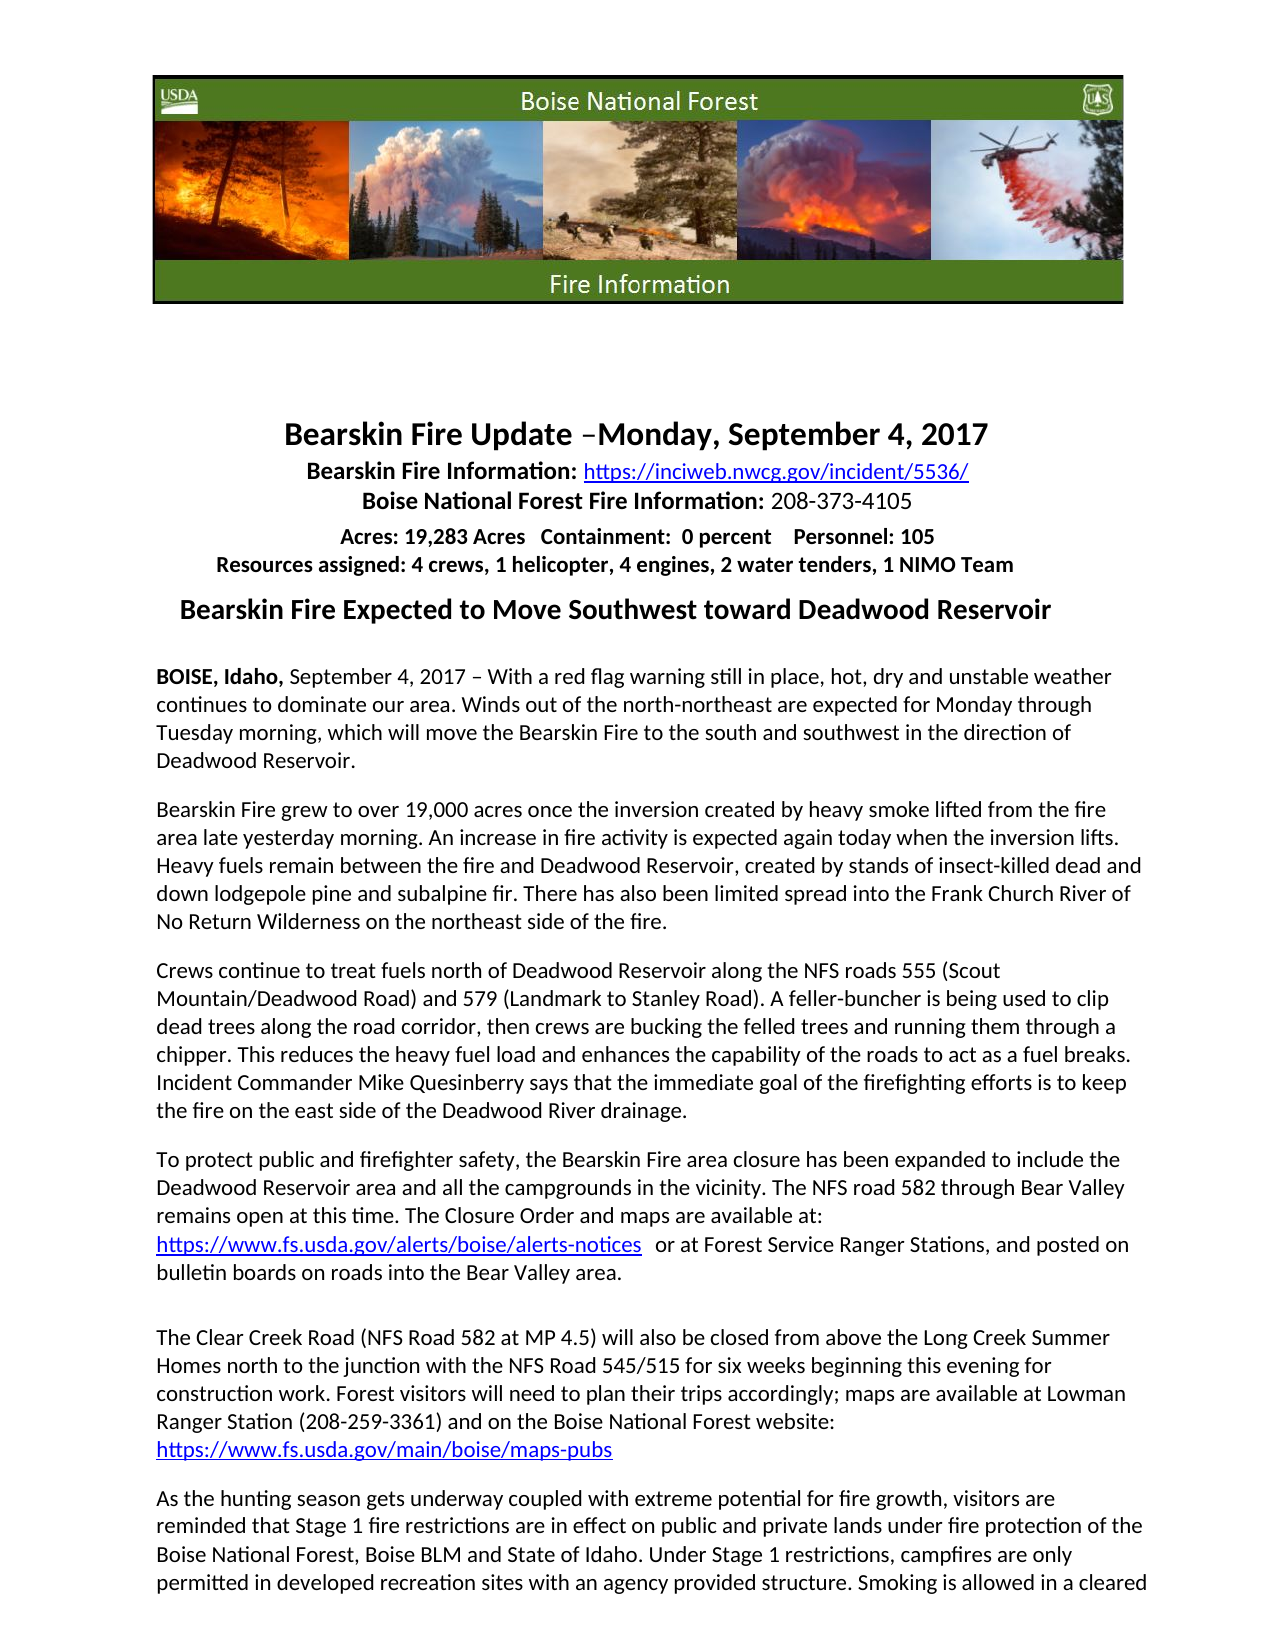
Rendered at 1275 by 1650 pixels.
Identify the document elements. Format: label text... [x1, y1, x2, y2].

subtitle Acres: 19,283 Acres Containment: 0 percent Personnel: 105 [64, 522, 1210, 550]
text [156, 1484, 1150, 1596]
text Resources assigned: 4 crews, 1 helicopter, 4 engines, 2 water tenders, 1 NIMO Team [62, 550, 1168, 578]
picture [151, 75, 1123, 304]
text Bearskin Fire grew to over 19,000 acres once the inversion created by heavy smoke lifted from the fire area late yesterday morning. An increase in fire activity is expected again today when the inversion lifts. Heavy fuels remain between the fire and Deadwood Reservoir, created by stands of insect-killed dead and down lodgepole pine and subalpine fir. There has also been limited spread into the Frank Church River of No Return Wilderness on the northeast side of the fire. [156, 795, 1150, 935]
text To protect public and firefighter safety, the Bearskin Fire area closure has been expanded to include the Deadwood Reservoir area and all the campgrounds in the vicinity. The NFS road 582 through Bear Valley remains open at this time. The Closure Order and maps are available at: https://www.fs.usda.gov/alerts/boise/alerts-notices or at Forest Service Ranger Stations, and posted on bulletin boards on roads into the Bear Valley area. [156, 1145, 1150, 1286]
text Bearskin Fire Update –Monday, September 4, 2017 [62, 409, 1210, 455]
text Boise National Forest Fire Information: 208-373-4105 [64, 485, 1210, 516]
text Crews continue to treat fuels north of Deadwood Reservoir along the NFS roads 555 (Scout Mountain/Deadwood Road) and 579 (Landmark to Stanley Road). A feller-buncher is being used to clip dead trees along the road corridor, then crews are bucking the felled trees and running them through a chipper. This reduces the heavy fuel load and enhances the capability of the roads to act as a fuel breaks. Incident Commander Mike Quesinberry says that the immediate goal of the firefighting efforts is to keep the fire on the east side of the Deadwood River drainage. [156, 956, 1150, 1124]
text Bearskin Fire Expected to Move Southwest toward Deadwood Reservoir [62, 591, 1169, 626]
text Bearskin Fire Information: https://inciweb.nwcg.gov/incident/5536/ [65, 455, 1210, 485]
text The Clear Creek Road (NFS Road 582 at MP 4.5) will also be closed from above the Long Creek Summer Homes north to the junction with the NFS Road 545/515 for six weeks beginning this evening for construction work. Forest visitors will need to plan their trips accordingly; maps are available at Lowman Ranger Station (208-259-3361) and on the Boise National Forest website: https://www.fs.usda.gov/main/boise/maps-pubs [156, 1323, 1150, 1463]
text BOISE, Idaho, September 4, 2017 – With a red flag warning still in place, hot, dry and unstable weather continues to dominate our area. Winds out of the north-northeast are expected for Monday through Tuesday morning, which will move the Bearskin Fire to the south and southwest in the direction of Deadwood Reservoir. [156, 662, 1150, 774]
